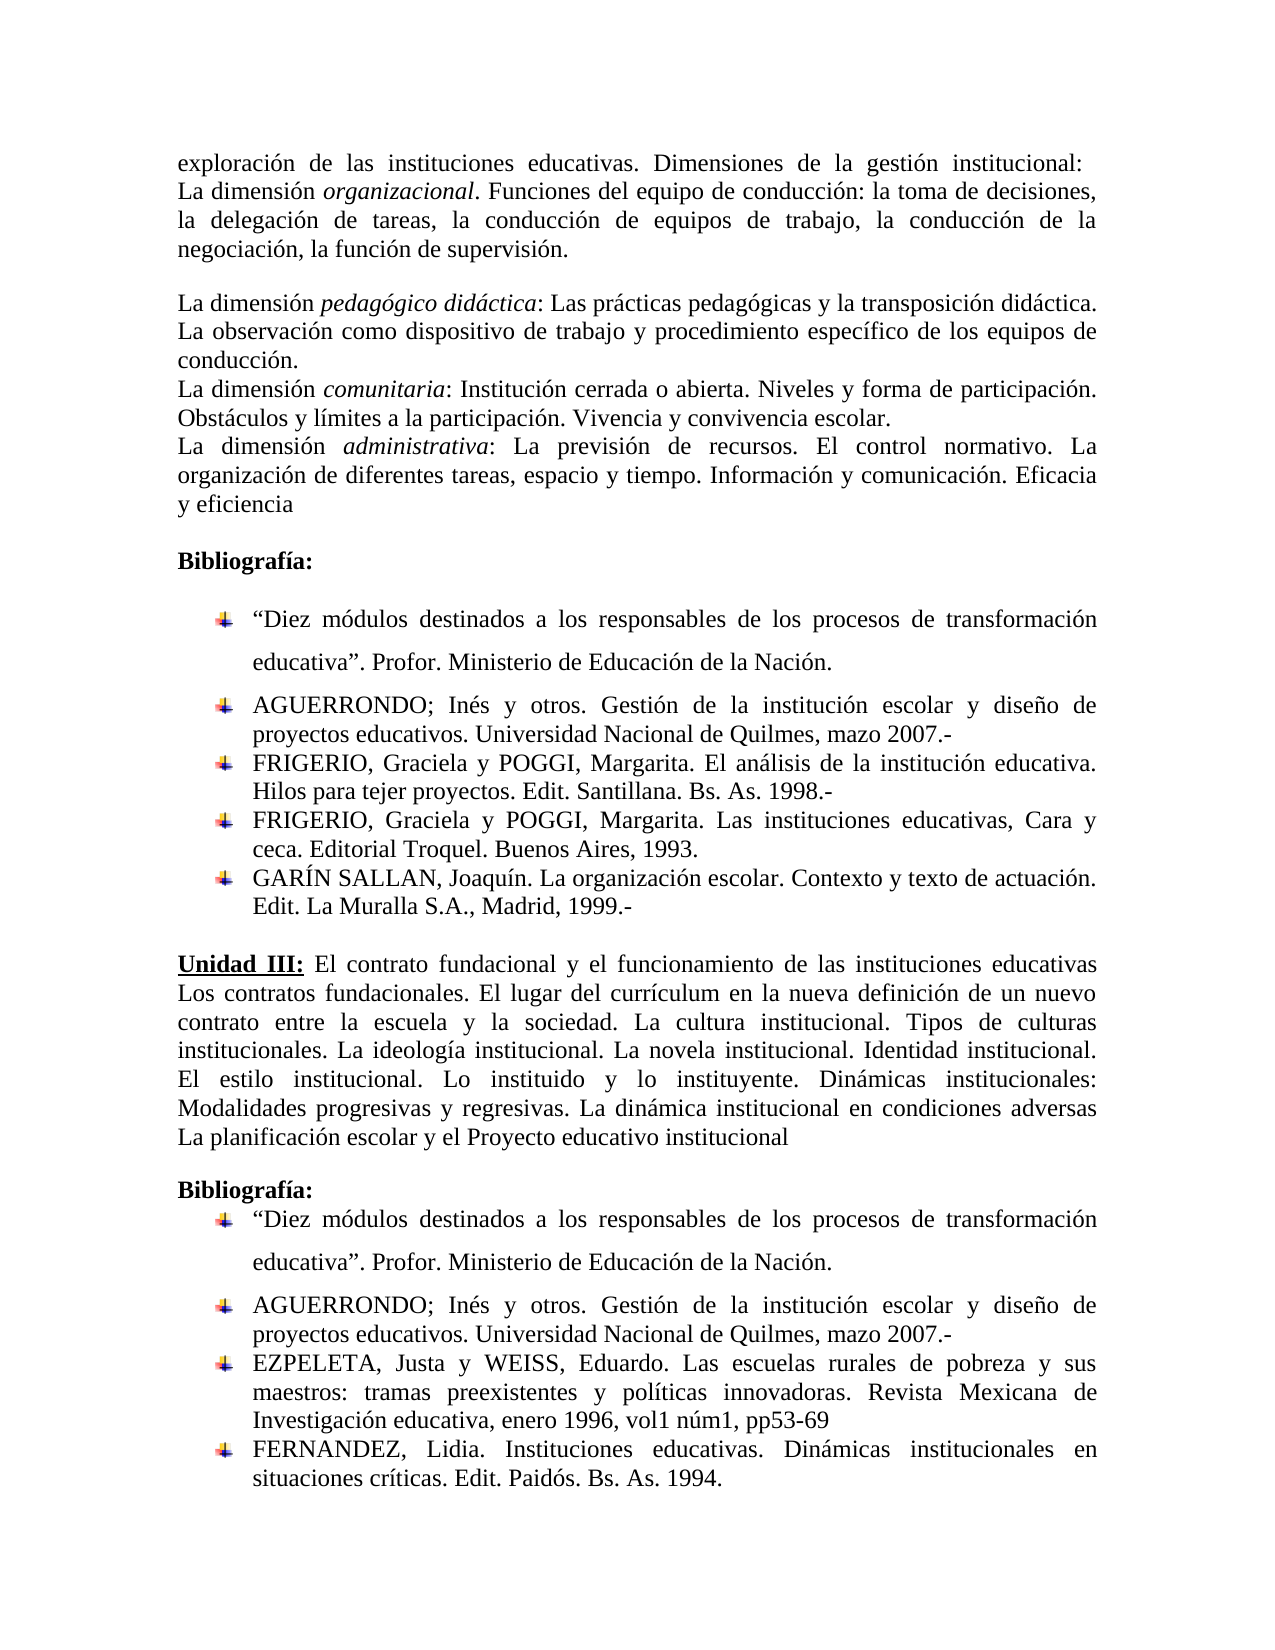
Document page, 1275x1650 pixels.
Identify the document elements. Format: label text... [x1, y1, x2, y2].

picture [215, 696, 233, 714]
list FRIGERIO, Graciela y POGGI, Margarita. Las instituciones educativas, Cara y ceca. Editorial Troquel. Buenos Aires, 1993. [215, 805, 1098, 863]
text La dimensión administrativa: La previsión de recursos. El control normativo. La organización de diferentes tareas, espacio y tiempo. Información y comunicación. Eficacia y eficiencia [177, 431, 1098, 518]
list “Diez módulos destinados a los responsables de los procesos de transformación educativa”. Profor. Ministerio de Educación de [215, 1204, 1098, 1276]
text Bibliografía: [177, 1176, 1098, 1204]
list AGUERRONDO; Inés y otros. Gestión de la institución escolar y diseño de proyectos educativos. Universidad Nacional de Quilmes, mazo 2007.- [215, 1291, 1098, 1348]
picture [215, 1211, 233, 1228]
picture [215, 869, 233, 886]
list EZPELETA, Justa y WEISS, Eduardo. Las escuelas rurales de pobreza y sus maestros: tramas preexistentes y políticas innovadoras. Revista Mexicana de Investigación educativa, enero 1996, vol1 núm1, pp53-69 [215, 1348, 1098, 1434]
text Unidad III: El contrato fundacional y el funcionamiento de las instituciones educativas Los contratos fundacionales. El lugar del currículum en la nueva definición de un nuevo contrato entre la escuela y la sociedad. La cultura institucional. Tipos de culturas institucionales. La ideología institucional. La novela institucional. Identidad institucional. El estilo institucional. Lo instituido y lo instituyente. Dinámicas institucionales: Modalidades progresivas y regresivas. La dinámica institucional en condiciones adversas La planificación escolar y el Proyecto educativo institucional [177, 949, 1098, 1151]
picture [215, 610, 233, 628]
picture [215, 1354, 233, 1372]
text Bibliografía: [177, 546, 1098, 575]
list “Diez módulos destinados a los responsables de los procesos de transformación educativa”. Profor. Ministerio de Educación de [215, 604, 1098, 676]
list GARÍN SALLAN, Joaquín. La organización escolar. Contexto y texto de actuación. Edit. ., Madrid, 1999.- [215, 863, 1098, 920]
picture [215, 811, 233, 829]
picture [215, 1297, 233, 1314]
list FRIGERIO, Graciela y POGGI, Margarita. El análisis de la institución educativa. Hilos para tejer proyectos. Edit. Santillana. Bs. As. 1998.- [215, 748, 1098, 805]
text La dimensión pedagógico didáctica: Las prácticas pedagógicas y la transposición didáctica. La observación como dispositivo de trabajo y procedimiento específico de los equipos de conducción. La dimensión comunitaria: Institución cerrada o abierta. Niveles y forma de participación. Obstáculos y límites a la participación. Vivencia y convivencia escolar. [177, 288, 1098, 431]
picture [215, 754, 233, 771]
list AGUERRONDO; Inés y otros. Gestión de la institución escolar y diseño de proyectos educativos. Universidad Nacional de Quilmes, mazo 2007.- [215, 690, 1098, 748]
list FERNANDEZ, Lidia. Instituciones educativas. Dinámicas institucionales en situaciones críticas. Edit. Paidós. Bs. As. 1994. [215, 1434, 1098, 1492]
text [177, 148, 1098, 263]
picture [215, 1441, 233, 1458]
